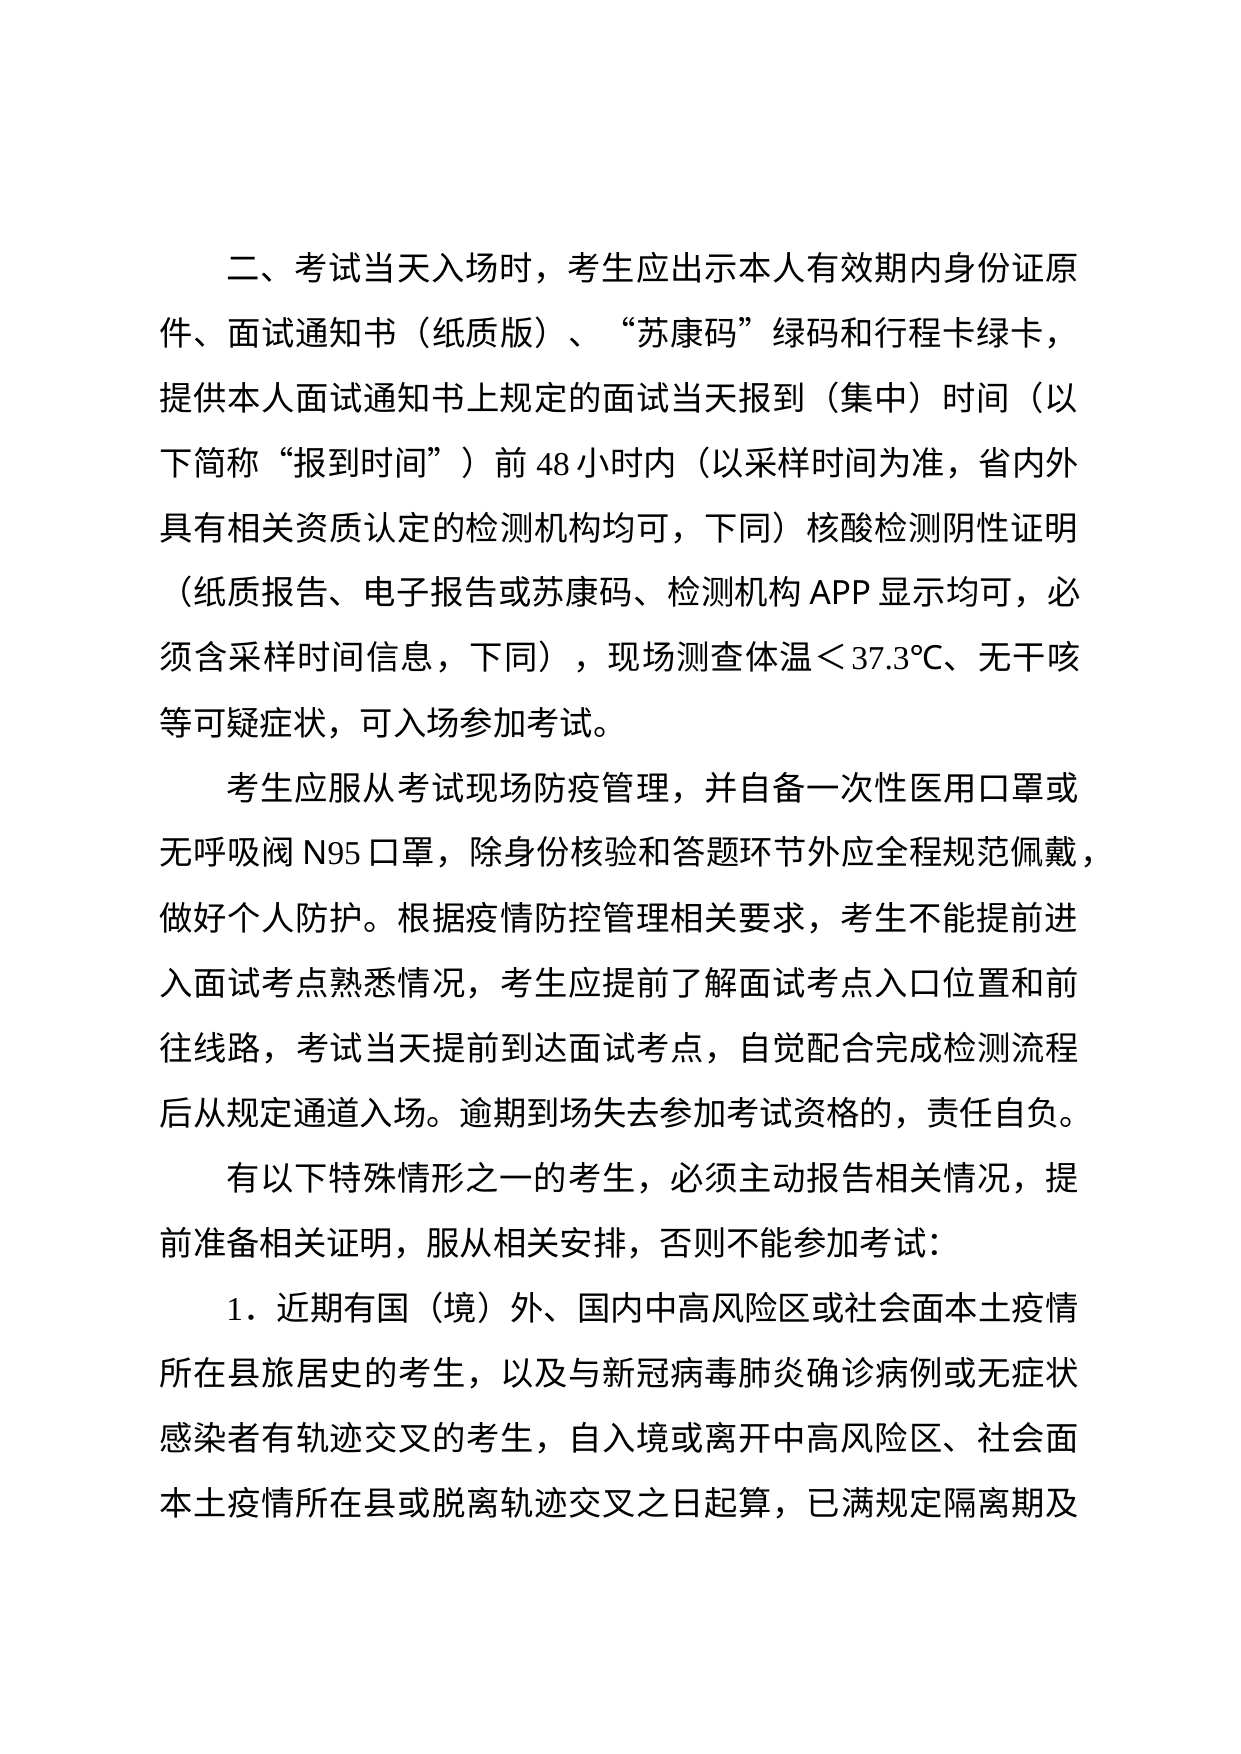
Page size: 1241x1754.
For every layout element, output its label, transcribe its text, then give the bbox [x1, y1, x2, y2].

text 有以下特殊情形之一的考生，必须主动报告相关情况，提前准备相关证明，服从相关安排，否则不能参加考试： [159, 1143, 1081, 1273]
text 二、考试当天入场时，考生应出示本人有效期内身份证原件、面试通知书（纸质版）、“苏康码”绿码和行程卡绿卡，提供本人面试通知书上规定的面试当天报到（集中）时间（以下简称“报到时间”）前48小时内（以采样时间为准，省内外具有相关资质认定的检测机构均可，下同）核酸检测阴性证明（纸质报告、电子报告或苏康码、检测机构APP显示均可，必须含采样时间信息，下同），现场测查体温＜37.3℃、无干咳等可疑症状，可入场参加考试。 [159, 233, 1081, 753]
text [159, 1273, 1081, 1533]
text 考生应服从考试现场防疫管理，并自备一次性医用口罩或无呼吸阀N95口罩，除身份核验和答题环节外应全程规范佩戴，做好个人防护。根据疫情防控管理相关要求，考生不能提前进入面试考点熟悉情况，考生应提前了解面试考点入口位置和前往线路，考试当天提前到达面试考点，自觉配合完成检测流程后从规定通道入场。逾期到场失去参加考试资格的，责任自负。 [159, 753, 1081, 1143]
